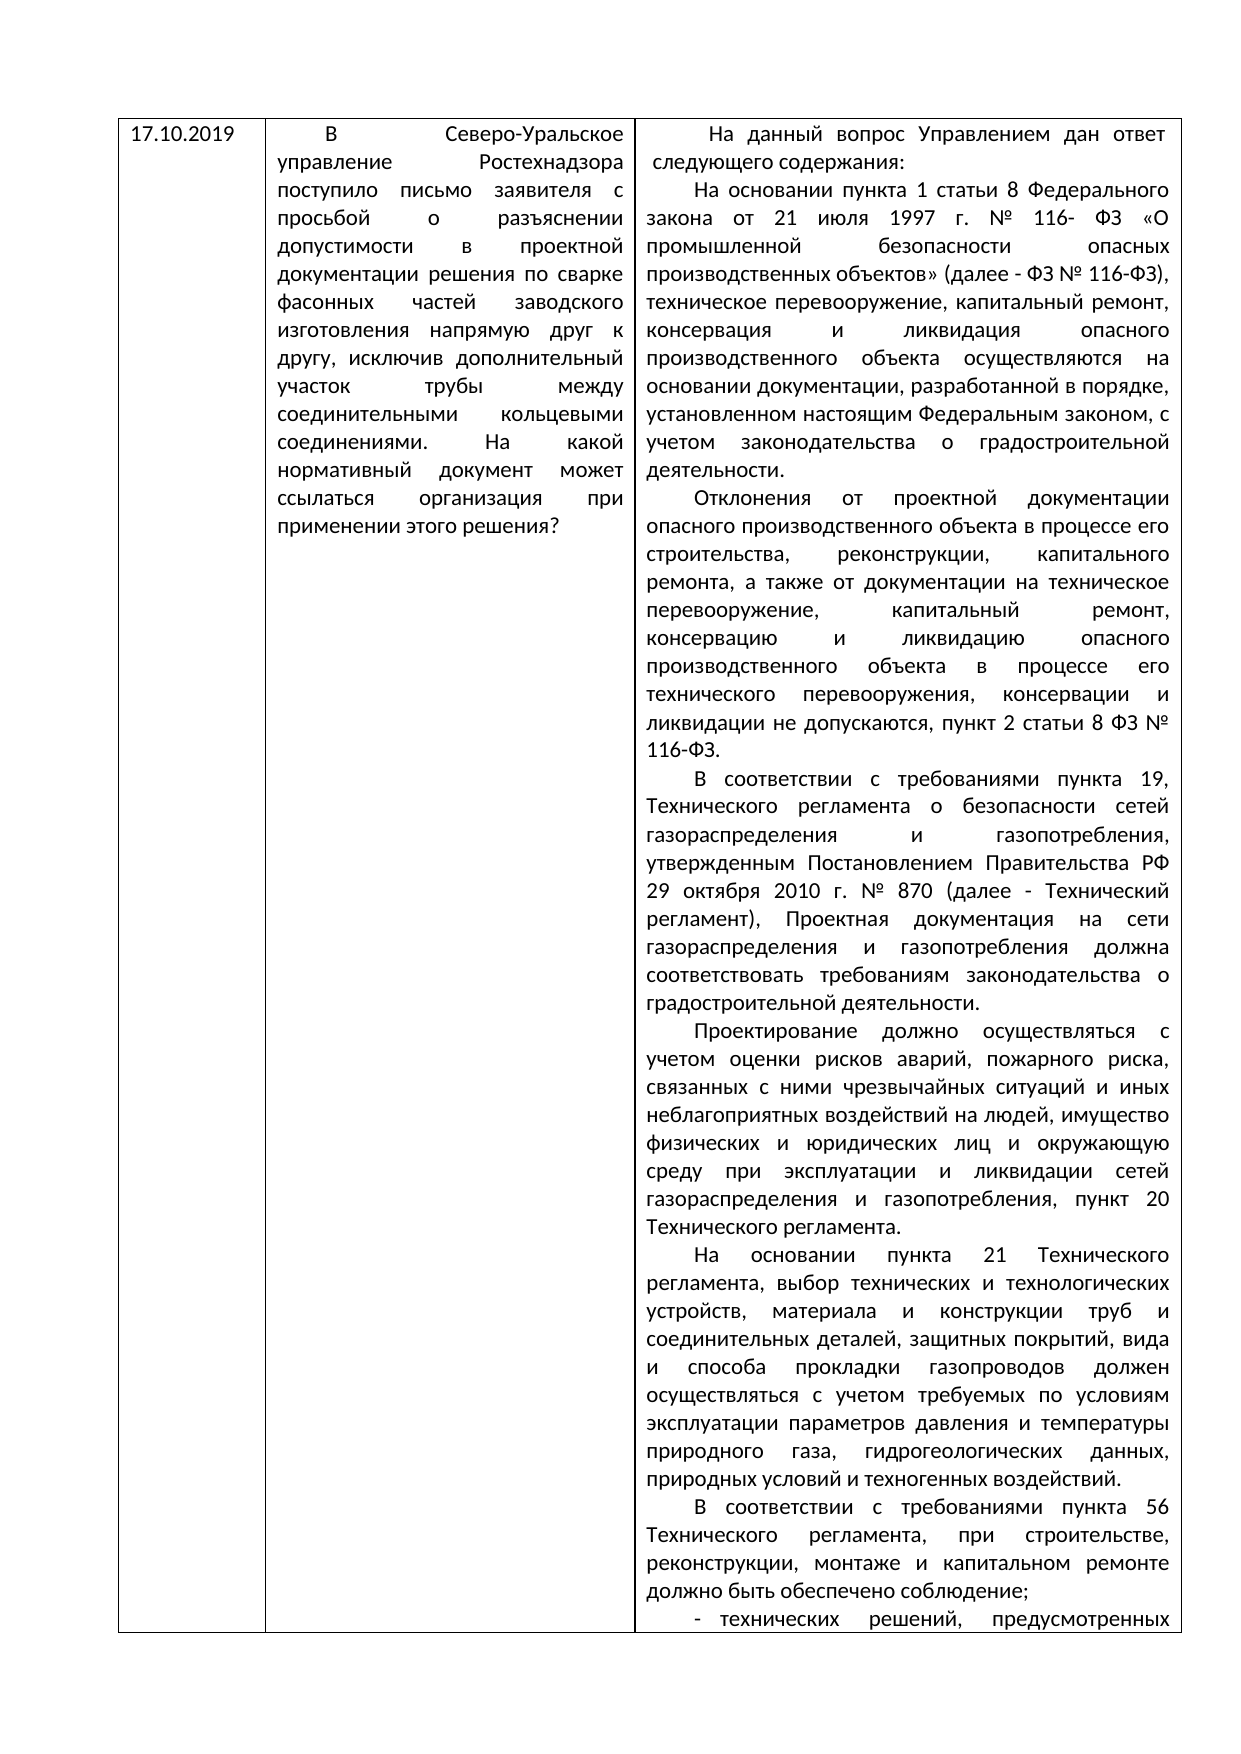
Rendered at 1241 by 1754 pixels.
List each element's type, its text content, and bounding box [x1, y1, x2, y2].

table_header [636, 119, 1181, 1632]
table_header 17.10.2019 [119, 119, 265, 1632]
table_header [266, 119, 634, 1632]
